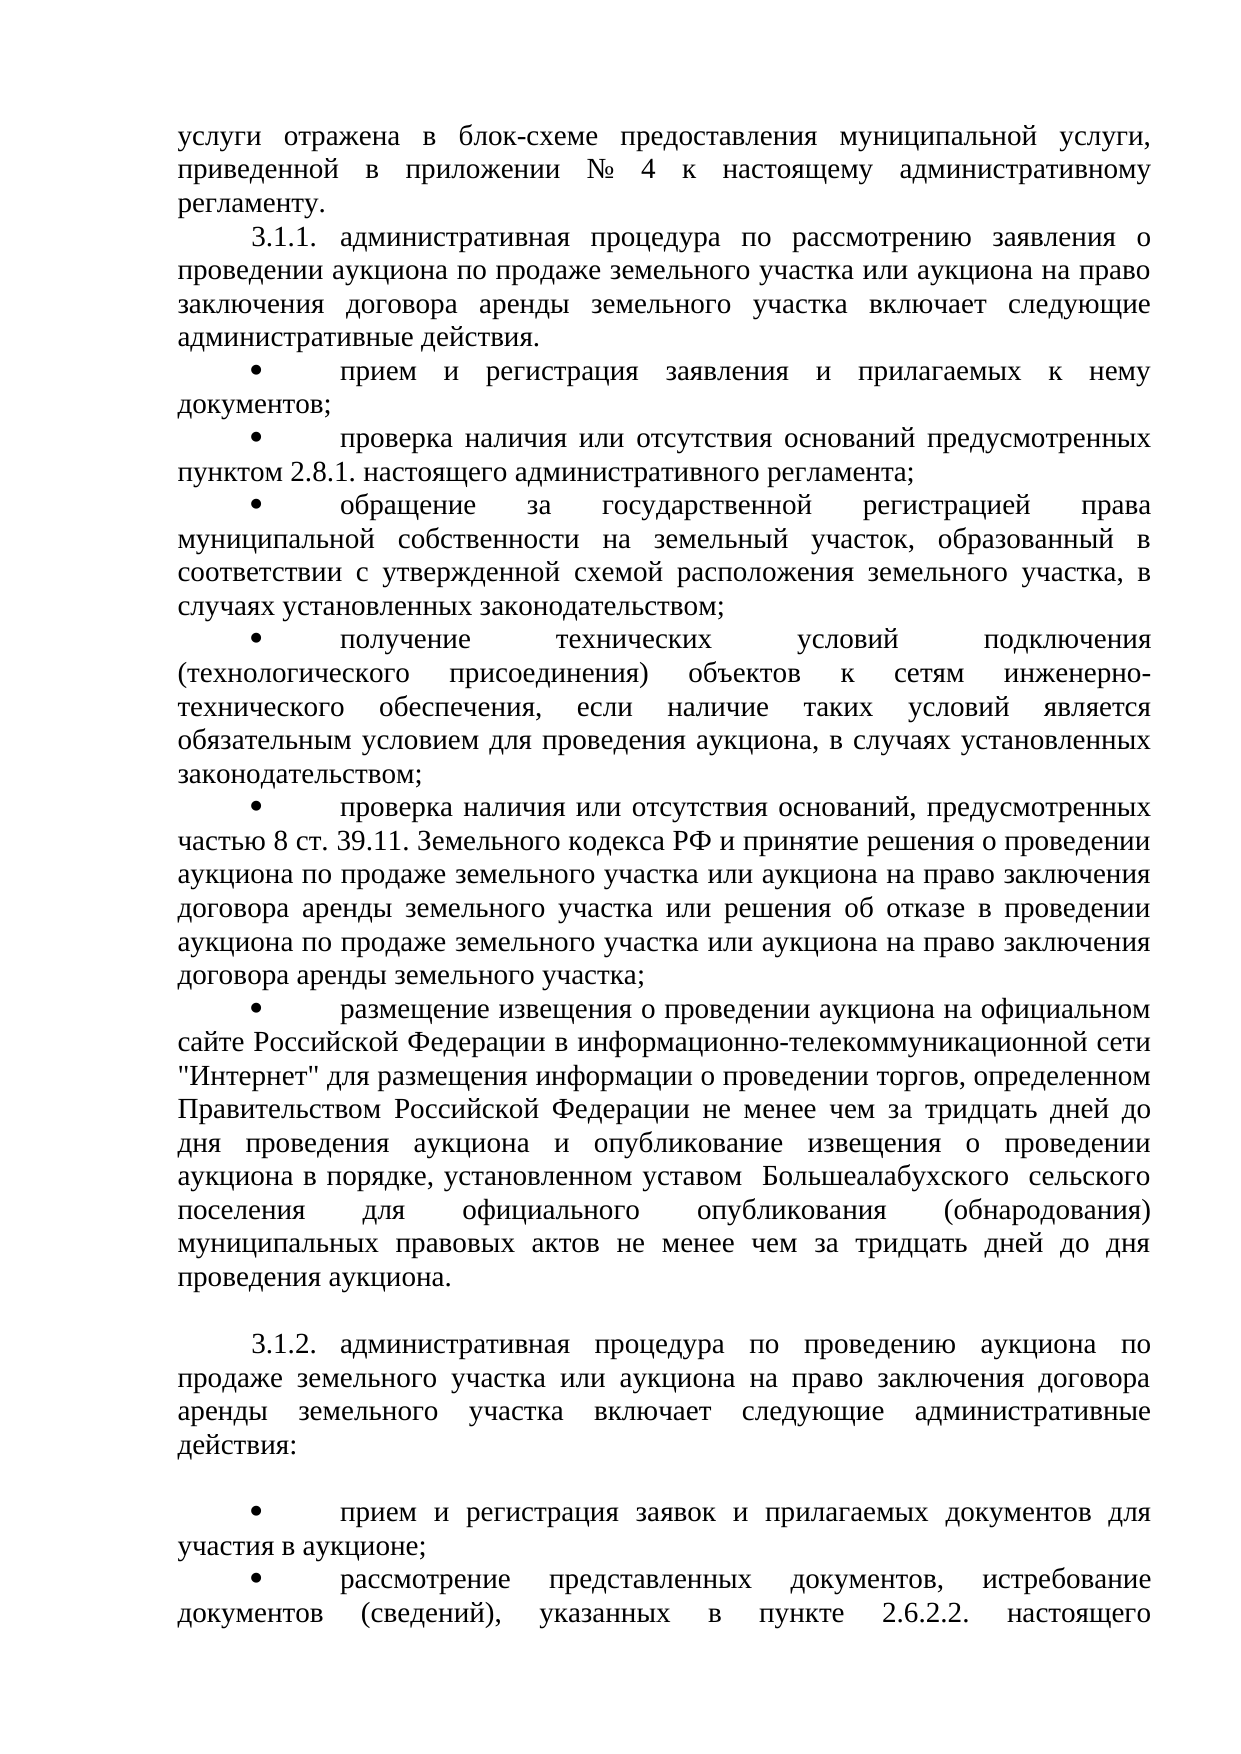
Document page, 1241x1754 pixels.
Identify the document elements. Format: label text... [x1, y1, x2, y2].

list прием и регистрация заявления и прилагаемых к нему документов; [177, 353, 1152, 420]
list проверка наличия или отсутствия оснований, предусмотренных частью 8 ст. 39.11. Земельного кодекса РФ и принятие решения о проведении аукциона по продаже земельного участка или аукциона на право заключения договора аренды земельного участка или решения об отказе в проведении аукциона по продаже земельного участка или аукциона на право заключения договора аренды земельного участка; [177, 789, 1152, 991]
list размещение извещения о проведении аукциона на официальном сайте Российской Федерации в информационно-телекоммуникационной сети "Интернет" для размещения информации о проведении торгов, определенном Правительством Российской Федерации не менее чем за тридцать дней до дня проведения аукциона и опубликование извещения о проведении аукциона в порядке, установленном уставом Большеалабухского сельского поселения для официального опубликования (обнародования) муниципальных правовых актов не менее чем за тридцать дней до дня проведения аукциона. [177, 991, 1152, 1293]
list проверка наличия или отсутствия оснований предусмотренных пунктом 2.8.1. настоящего административного регламента; [177, 420, 1152, 487]
list получение технических условий подключения (технологического присоединения) объектов к сетям инженерно-технического обеспечения, если наличие таких условий является обязательным условием для проведения аукциона, в случаях установленных законодательством; [177, 622, 1152, 789]
list административная процедура по рассмотрению заявления о проведении аукциона по продаже земельного участка или аукциона на право заключения договора аренды земельного участка включает следующие административные действия. [177, 219, 1152, 353]
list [177, 1561, 1152, 1628]
list прием и регистрация заявок и прилагаемых документов для участия в аукционе; [177, 1494, 1152, 1561]
list административная процедура по проведению аукциона по продаже земельного участка или аукциона на право заключения договора аренды земельного участка включает следующие административные действия: [177, 1326, 1152, 1460]
list обращение за государственной регистрацией права муниципальной собственности на земельный участок, образованный в соответствии с утвержденной схемой расположения земельного участка, в случаях установленных законодательством; [177, 487, 1152, 622]
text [177, 118, 1152, 219]
